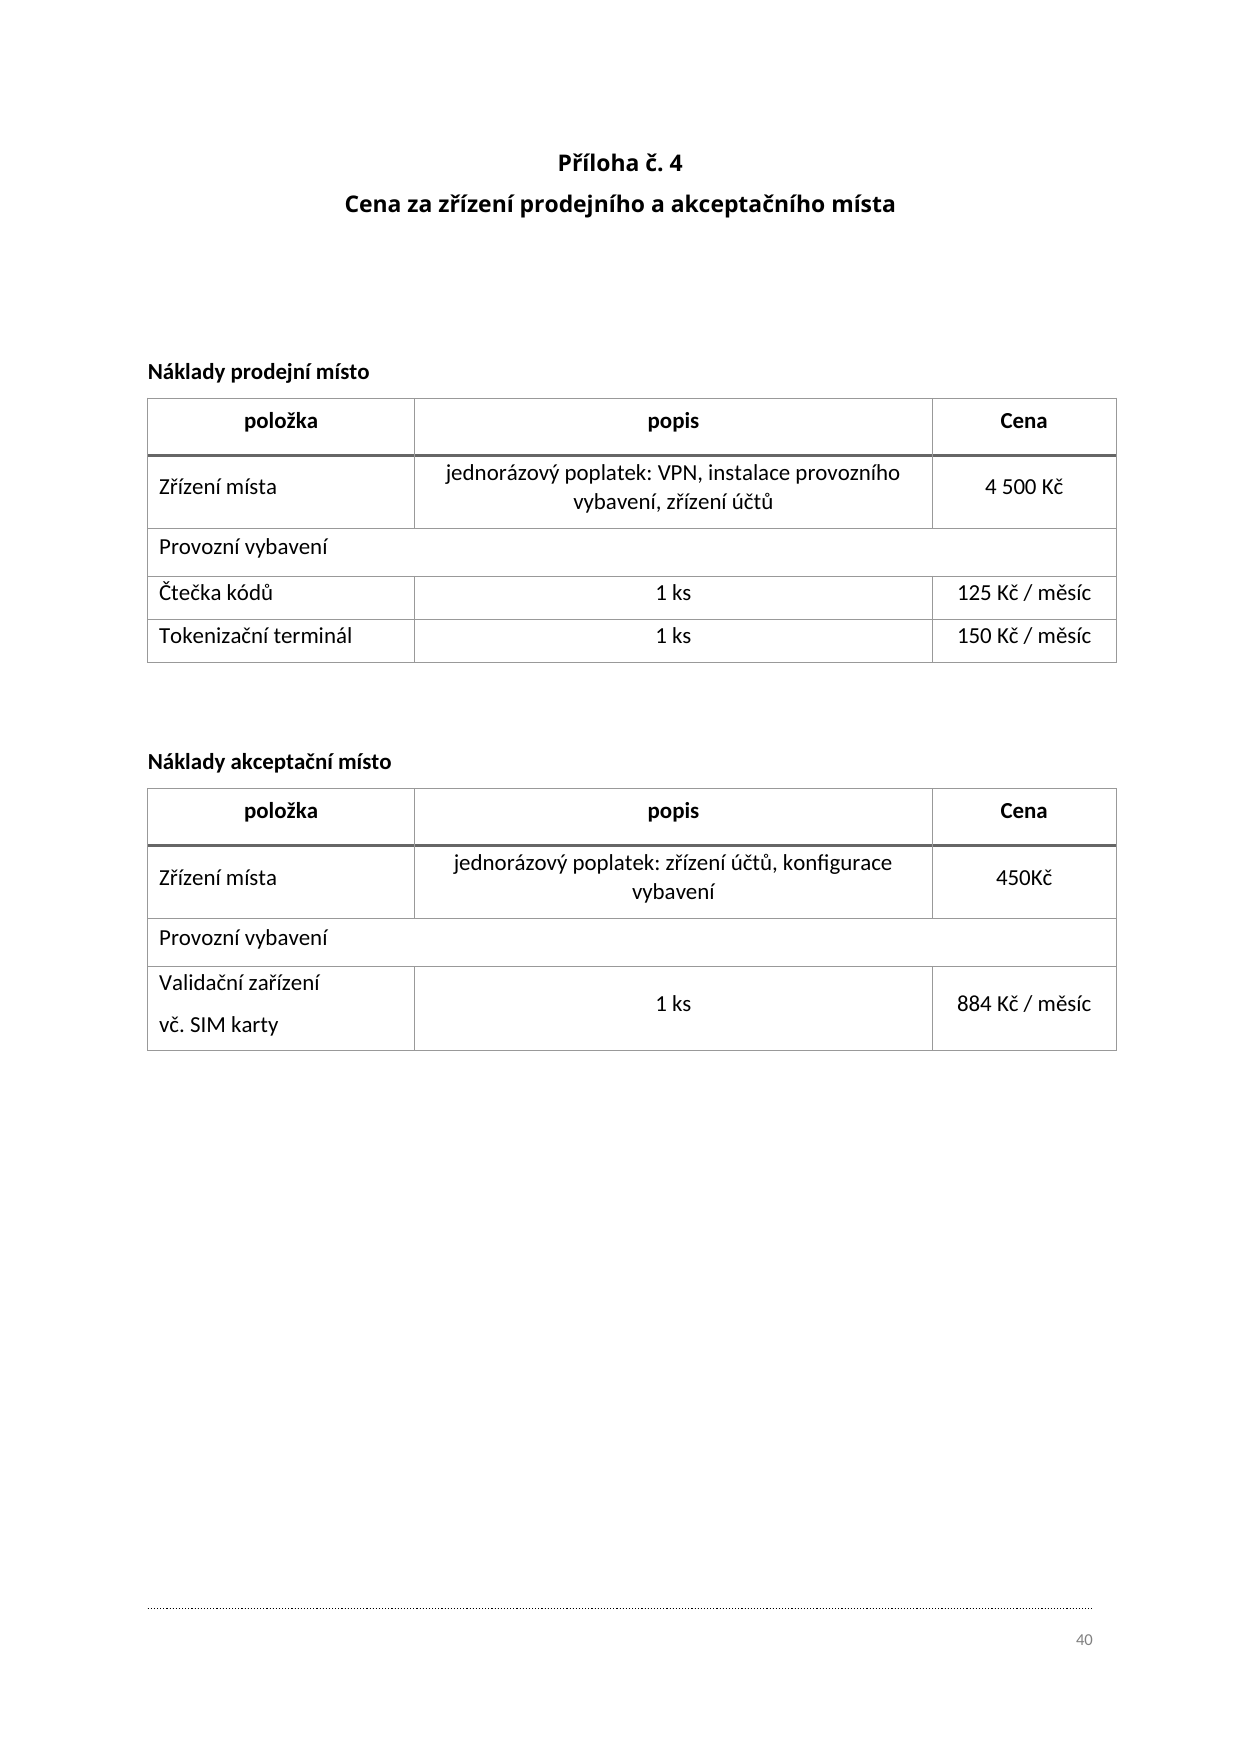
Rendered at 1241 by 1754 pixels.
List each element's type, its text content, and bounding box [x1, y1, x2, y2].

table_header položka [148, 399, 414, 454]
table_header popis [415, 789, 932, 844]
table_cell Tokenizační terminál [148, 620, 414, 662]
table_cell jednorázový poplatek: VPN, instalace provozního vybavení, zřízení účtů [415, 457, 932, 528]
table_cell 1 ks [415, 577, 932, 618]
table_header položka [148, 789, 414, 844]
table_cell 4 500 Kč [933, 457, 1116, 528]
table_cell Provozní vybavení [148, 529, 1116, 576]
table_cell 1 ks [415, 620, 932, 662]
table_cell Provozní vybavení [148, 919, 1116, 966]
text Příloha č. 4 [148, 148, 1092, 177]
table_cell 125 Kč / měsíc [933, 577, 1116, 618]
table_cell Čtečka kódů [148, 577, 414, 618]
text Cena za zřízení prodejního a akceptačního místa [148, 189, 1092, 218]
table_cell 884 Kč / měsíc [933, 967, 1116, 1050]
table_header popis [415, 399, 932, 454]
table_header Cena [933, 399, 1116, 454]
text Náklady akceptační místo [148, 746, 1092, 776]
table_cell Zřízení místa [148, 847, 414, 918]
table_header Cena [933, 789, 1116, 844]
text Náklady prodejní místo [148, 356, 1092, 385]
table_cell 150 Kč / měsíc [933, 620, 1116, 662]
table_cell Validační zařízení vč. SIM karty [148, 967, 414, 1050]
table_cell 1 ks [415, 967, 932, 1050]
table_cell 450Kč [933, 847, 1116, 918]
table_cell jednorázový poplatek: zřízení účtů, konfigurace vybavení [415, 847, 932, 918]
table_cell Zřízení místa [148, 457, 414, 528]
